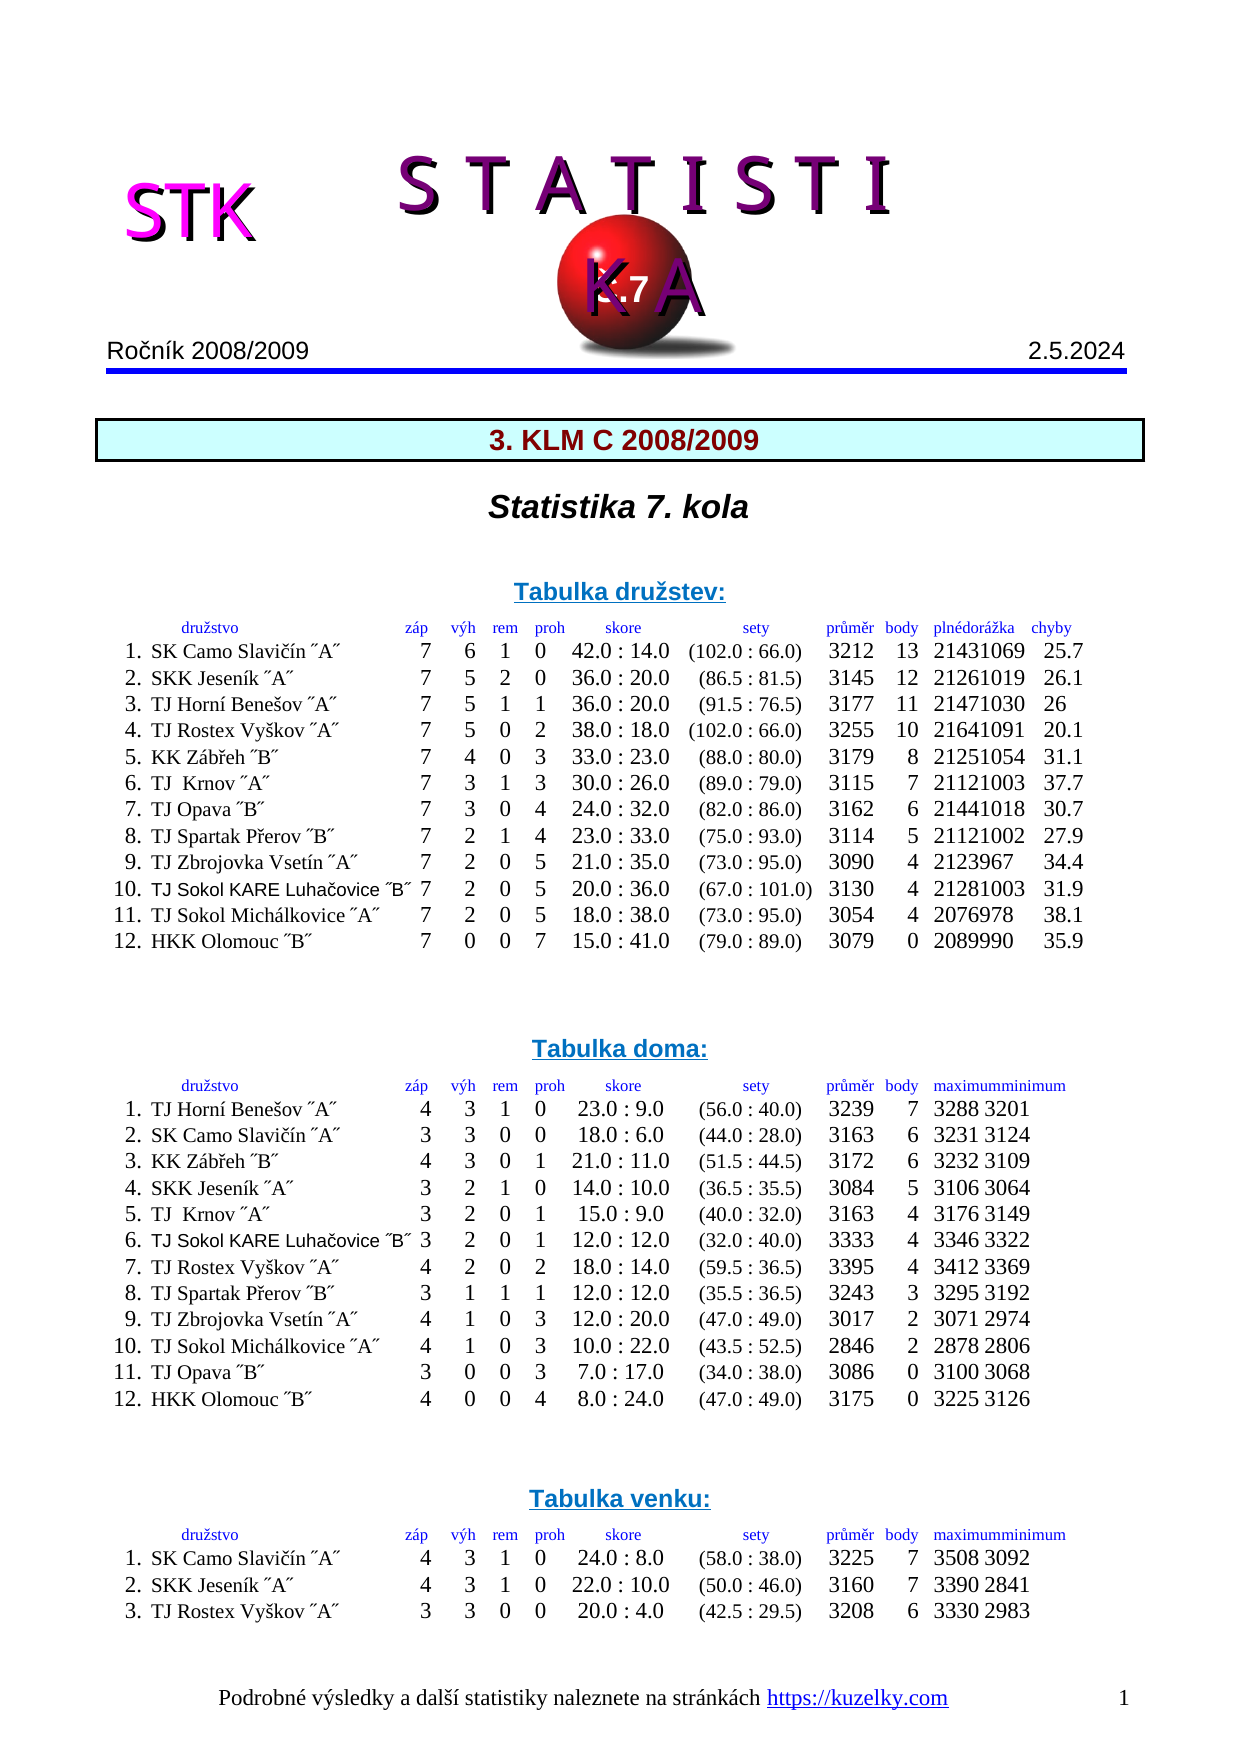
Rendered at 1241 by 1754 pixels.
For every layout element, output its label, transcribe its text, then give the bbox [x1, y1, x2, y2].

text 1. SK Camo Slavičín ˝A˝ 4 3 1 0 24.0 : 8.0 (58.0 : 38.0) 3225 7 3508 3092 [106, 1544, 1134, 1571]
text 1. SK Camo Slavičín ˝A˝ 7 6 1 0 42.0 : 14.0 (102.0 : 66.0) 3212 13 2143 1069 25.7 [106, 637, 1134, 664]
text Č.7 [106, 267, 587, 310]
text 2. SKK Jeseník ˝A˝ 4 3 1 0 22.0 : 10.0 (50.0 : 46.0) 3160 7 3390 2841 [106, 1571, 1134, 1597]
text 11. TJ Sokol Michálkovice ˝A˝ 7 2 0 5 18.0 : 38.0 (73.0 : 95.0) 3054 4 2076 978 38.1 [106, 901, 1134, 927]
text 6. TJ Sokol KARE Luhačovice ˝B˝ 3 2 0 1 12.0 : 12.0 (32.0 : 40.0) 3333 4 3346 3322 [106, 1226, 1134, 1253]
text 7. TJ Rostex Vyškov ˝A˝ 4 2 0 2 18.0 : 14.0 (59.5 : 36.5) 3395 4 3412 3369 [106, 1253, 1134, 1279]
text 12. HKK Olomouc ˝B˝ 4 0 0 4 8.0 : 24.0 (47.0 : 49.0) 3175 0 3225 3126 [106, 1384, 1134, 1411]
text 8. TJ Spartak Přerov ˝B˝ 7 2 1 4 23.0 : 33.0 (75.0 : 93.0) 3114 5 2112 1002 27.9 [106, 822, 1134, 848]
text 9. TJ Zbrojovka Vsetín ˝A˝ 7 2 0 5 21.0 : 35.0 (73.0 : 95.0) 3090 4 2123 967 34.4 [106, 848, 1134, 874]
text 7. TJ Opava ˝B˝ 7 3 0 4 24.0 : 32.0 (82.0 : 86.0) 3162 6 2144 1018 30.7 [106, 796, 1134, 822]
subtitle 3. KLM C 2008/2009 [98, 421, 1142, 459]
text Tabulka doma: [94, 1034, 1145, 1063]
text 5. KK Zábřeh ˝B˝ 7 4 0 3 33.0 : 23.0 (88.0 : 80.0) 3179 8 2125 1054 31.1 [106, 743, 1134, 769]
text 10. TJ Sokol KARE Luhačovice ˝B˝ 7 2 0 5 20.0 : 36.0 (67.0 : 101.0) 3130 4 2128 1003 31.9 [106, 874, 1134, 901]
text 2. SK Camo Slavičín ˝A˝ 3 3 0 0 18.0 : 6.0 (44.0 : 28.0) 3163 6 3231 3124 [106, 1121, 1134, 1147]
text Č.7 [687, 267, 1134, 310]
text Č.7 [609, 267, 671, 310]
text 2. SKK Jeseník ˝A˝ 7 5 2 0 36.0 : 20.0 (86.5 : 81.5) 3145 12 2126 1019 26.1 [106, 664, 1134, 690]
text 5. TJ Krnov ˝A˝ 3 2 0 1 15.0 : 9.0 (40.0 : 32.0) 3163 4 3176 3149 [106, 1200, 1134, 1226]
text 3. KK Zábřeh ˝B˝ 4 3 0 1 21.0 : 11.0 (51.5 : 44.5) 3172 6 3232 3109 [106, 1147, 1134, 1174]
text družstvo záp výh rem proh skore sety průměr body maximum minimum [106, 1076, 1134, 1095]
text 1. TJ Horní Benešov ˝A˝ 4 3 1 0 23.0 : 9.0 (56.0 : 40.0) 3239 7 3288 3201 [106, 1095, 1134, 1121]
text 10. TJ Sokol Michálkovice ˝A˝ 4 1 0 3 10.0 : 22.0 (43.5 : 52.5) 2846 2 2878 2806 [106, 1332, 1134, 1358]
text 3. TJ Horní Benešov ˝A˝ 7 5 1 1 36.0 : 20.0 (91.5 : 76.5) 3177 11 2147 1030 26 [106, 690, 1134, 716]
text Tabulka venku: [94, 1484, 1145, 1513]
text 12. HKK Olomouc ˝B˝ 7 0 0 7 15.0 : 41.0 (79.0 : 89.0) 3079 0 2089 990 35.9 [106, 927, 1134, 954]
text Statistika 7. kola [106, 487, 1134, 526]
text 6. TJ Krnov ˝A˝ 7 3 1 3 30.0 : 26.0 (89.0 : 79.0) 3115 7 2112 1003 37.7 [106, 769, 1134, 796]
text 8. TJ Spartak Přerov ˝B˝ 3 1 1 1 12.0 : 12.0 (35.5 : 36.5) 3243 3 3295 3192 [106, 1279, 1134, 1306]
text družstvo záp výh rem proh skore sety průměr body maximum minimum [106, 1525, 1134, 1544]
text 4. SKK Jeseník ˝A˝ 3 2 1 0 14.0 : 10.0 (36.5 : 35.5) 3084 5 3106 3064 [106, 1174, 1134, 1200]
text Ročník 2008/2009 2.5.2024 [106, 336, 1134, 365]
text 9. TJ Zbrojovka Vsetín ˝A˝ 4 1 0 3 12.0 : 20.0 (47.0 : 49.0) 3017 2 3071 2974 [106, 1306, 1134, 1332]
text Tabulka družstev: [94, 577, 1145, 606]
text 3. TJ Rostex Vyškov ˝A˝ 3 3 0 0 20.0 : 4.0 (42.5 : 29.5) 3208 6 3330 2983 [106, 1597, 1134, 1623]
text družstvo záp výh rem proh skore sety průměr body plné dorážka chyby [106, 618, 1134, 637]
text 11. TJ Opava ˝B˝ 3 0 0 3 7.0 : 17.0 (34.0 : 38.0) 3086 0 3100 3068 [106, 1358, 1134, 1384]
text 4. TJ Rostex Vyškov ˝A˝ 7 5 0 2 38.0 : 18.0 (102.0 : 66.0) 3255 10 2164 1091 20.1 [106, 716, 1134, 743]
